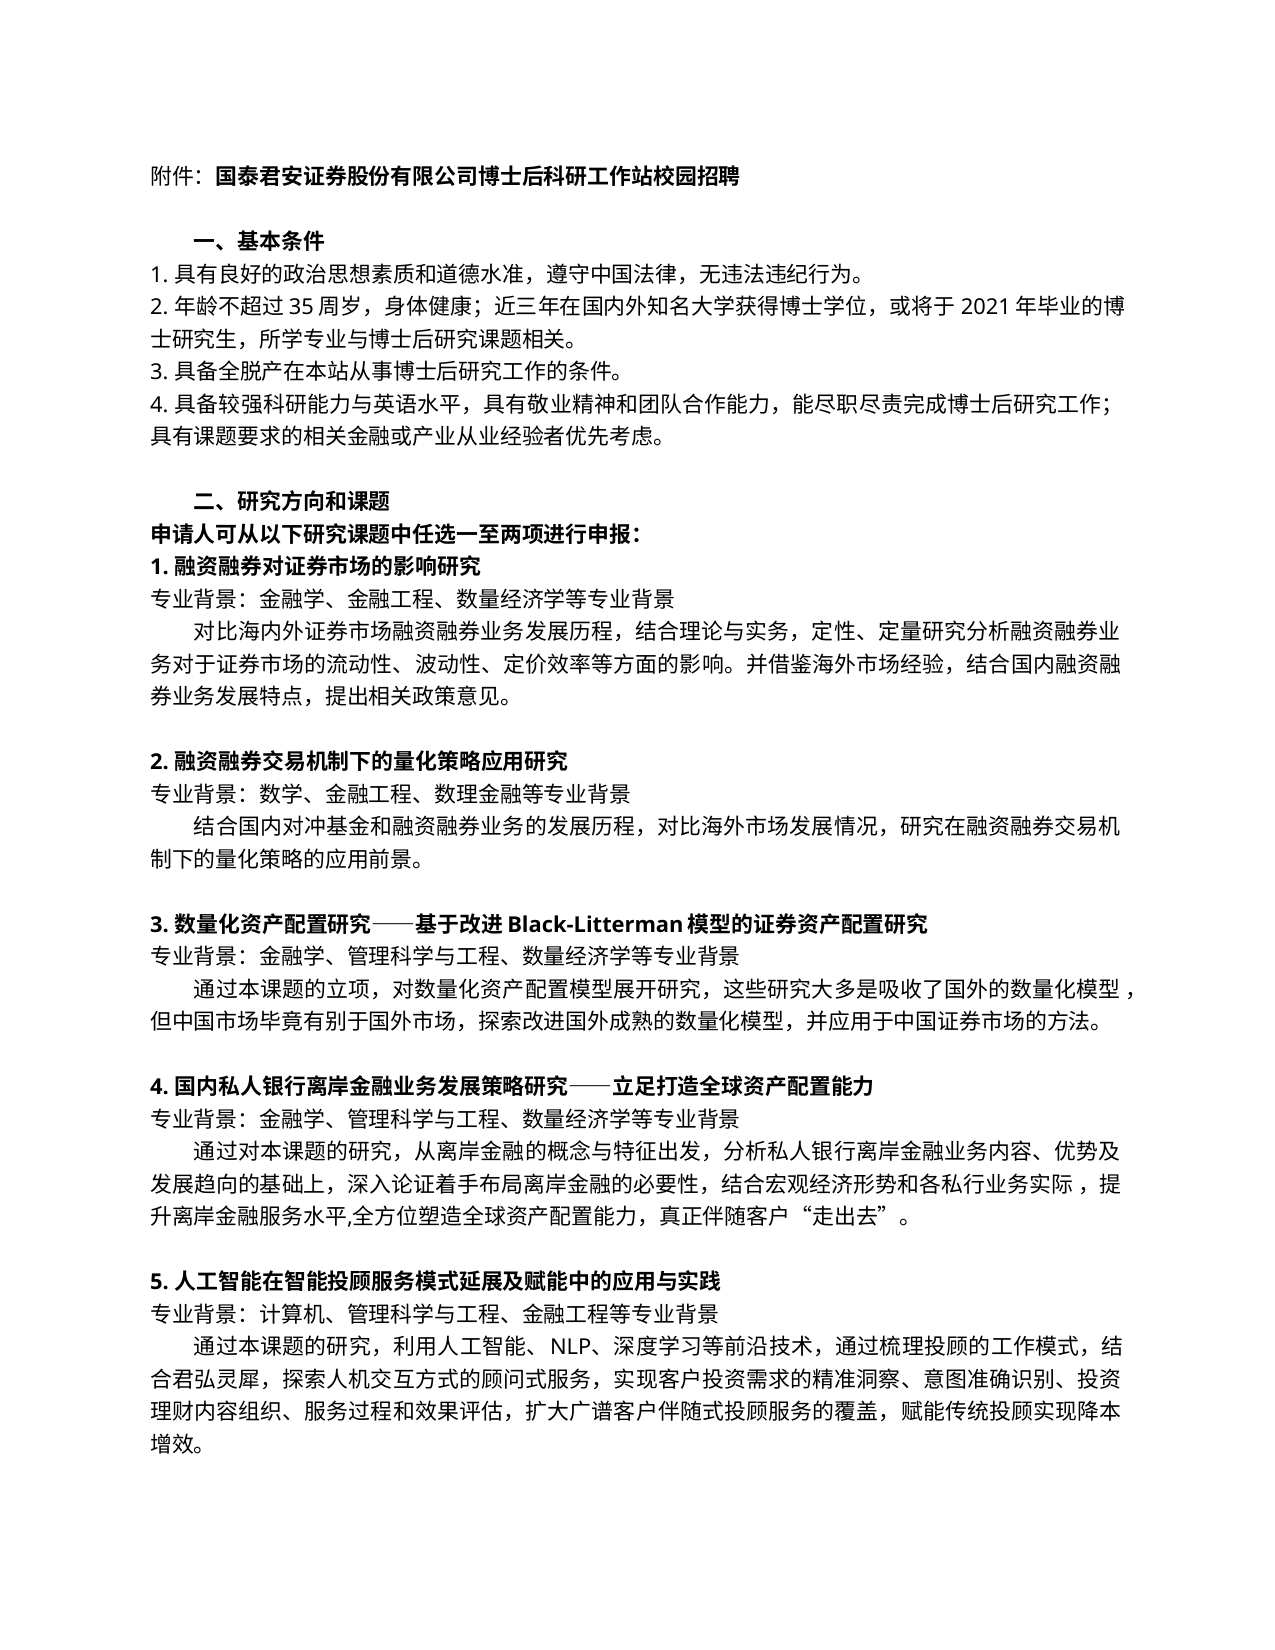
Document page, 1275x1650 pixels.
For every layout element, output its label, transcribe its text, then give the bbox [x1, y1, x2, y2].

list 人工智能在智能投顾服务模式延展及赋能中的应用与实践 [150, 1264, 1125, 1296]
text 专业背景：金融学、管理科学与工程、数量经济学等专业背景 [150, 939, 1125, 971]
text 结合国内对冲基金和融资融券业务的发展历程，对比海外市场发展情况，研究在融资融券交易机制下的量化策略的应用前景。 [150, 809, 1125, 874]
text 1. 具有良好的政治思想素质和道德水准，遵守中国法律，无违法违纪行为。 [150, 256, 1125, 289]
list 融资融券对证券市场的影响研究 [150, 549, 1125, 581]
list 数量化资产配置研究——基于改进Black-Litterman模型的证券资产配置研究 [150, 906, 1125, 939]
text 专业背景：金融学、金融工程、数量经济学等专业背景 [150, 581, 1125, 614]
list 基本条件 [150, 224, 1125, 256]
text 专业背景：计算机、管理科学与工程、金融工程等专业背景 [150, 1296, 1125, 1329]
text 附件：国泰君安证券股份有限公司博士后科研工作站校园招聘 [150, 159, 1037, 191]
text 对比海内外证券市场融资融券业务发展历程，结合理论与实务，定性、定量研究分析融资融券业务对于证券市场的流动性、波动性、定价效率等方面的影响。并借鉴海外市场经验，结合国内融资融券业务发展特点，提出相关政策意见。 [150, 614, 1125, 711]
text 通过本课题的立项，对数量化资产配置模型展开研究，这些研究大多是吸收了国外的数量化模型，但中国市场毕竟有别于国外市场，探索改进国外成熟的数量化模型，并应用于中国证券市场的方法。 [150, 971, 1125, 1036]
text 专业背景：数学、金融工程、数理金融等专业背景 [150, 776, 1125, 809]
text 4. 具备较强科研能力与英语水平，具有敬业精神和团队合作能力，能尽职尽责完成博士后研究工作；具有课题要求的相关金融或产业从业经验者优先考虑。 [150, 386, 1125, 451]
list 融资融券交易机制下的量化策略应用研究 [150, 744, 1125, 776]
text 3. 具备全脱产在本站从事博士后研究工作的条件。 [150, 354, 1125, 386]
text 通过对本课题的研究，从离岸金融的概念与特征出发，分析私人银行离岸金融业务内容、优势及发展趋向的基础上，深入论证着手布局离岸金融的必要性，结合宏观经济形势和各私行业务实际 ，提升离岸金融服务水平,全方位塑造全球资产配置能力，真正伴随客户“走出去”。 [150, 1134, 1125, 1231]
list 国内私人银行离岸金融业务发展策略研究——立足打造全球资产配置能力 [150, 1069, 1125, 1101]
text 专业背景：金融学、管理科学与工程、数量经济学等专业背景 [150, 1101, 1125, 1134]
text 通过本课题的研究，利用人工智能、NLP、深度学习等前沿技术，通过梳理投顾的工作模式，结合君弘灵犀，探索人机交互方式的顾问式服务，实现客户投资需求的精准洞察、意图准确识别、投资理财内容组织、服务过程和效果评估，扩大广谱客户伴随式投顾服务的覆盖，赋能传统投顾实现降本增效。 [150, 1329, 1125, 1459]
text 2. 年龄不超过35周岁，身体健康；近三年在国内外知名大学获得博士学位，或将于2021年毕业的博士研究生，所学专业与博士后研究课题相关。 [150, 289, 1125, 354]
list 研究方向和课题 [150, 484, 1125, 516]
text 申请人可从以下研究课题中任选一至两项进行申报： [150, 516, 1125, 549]
